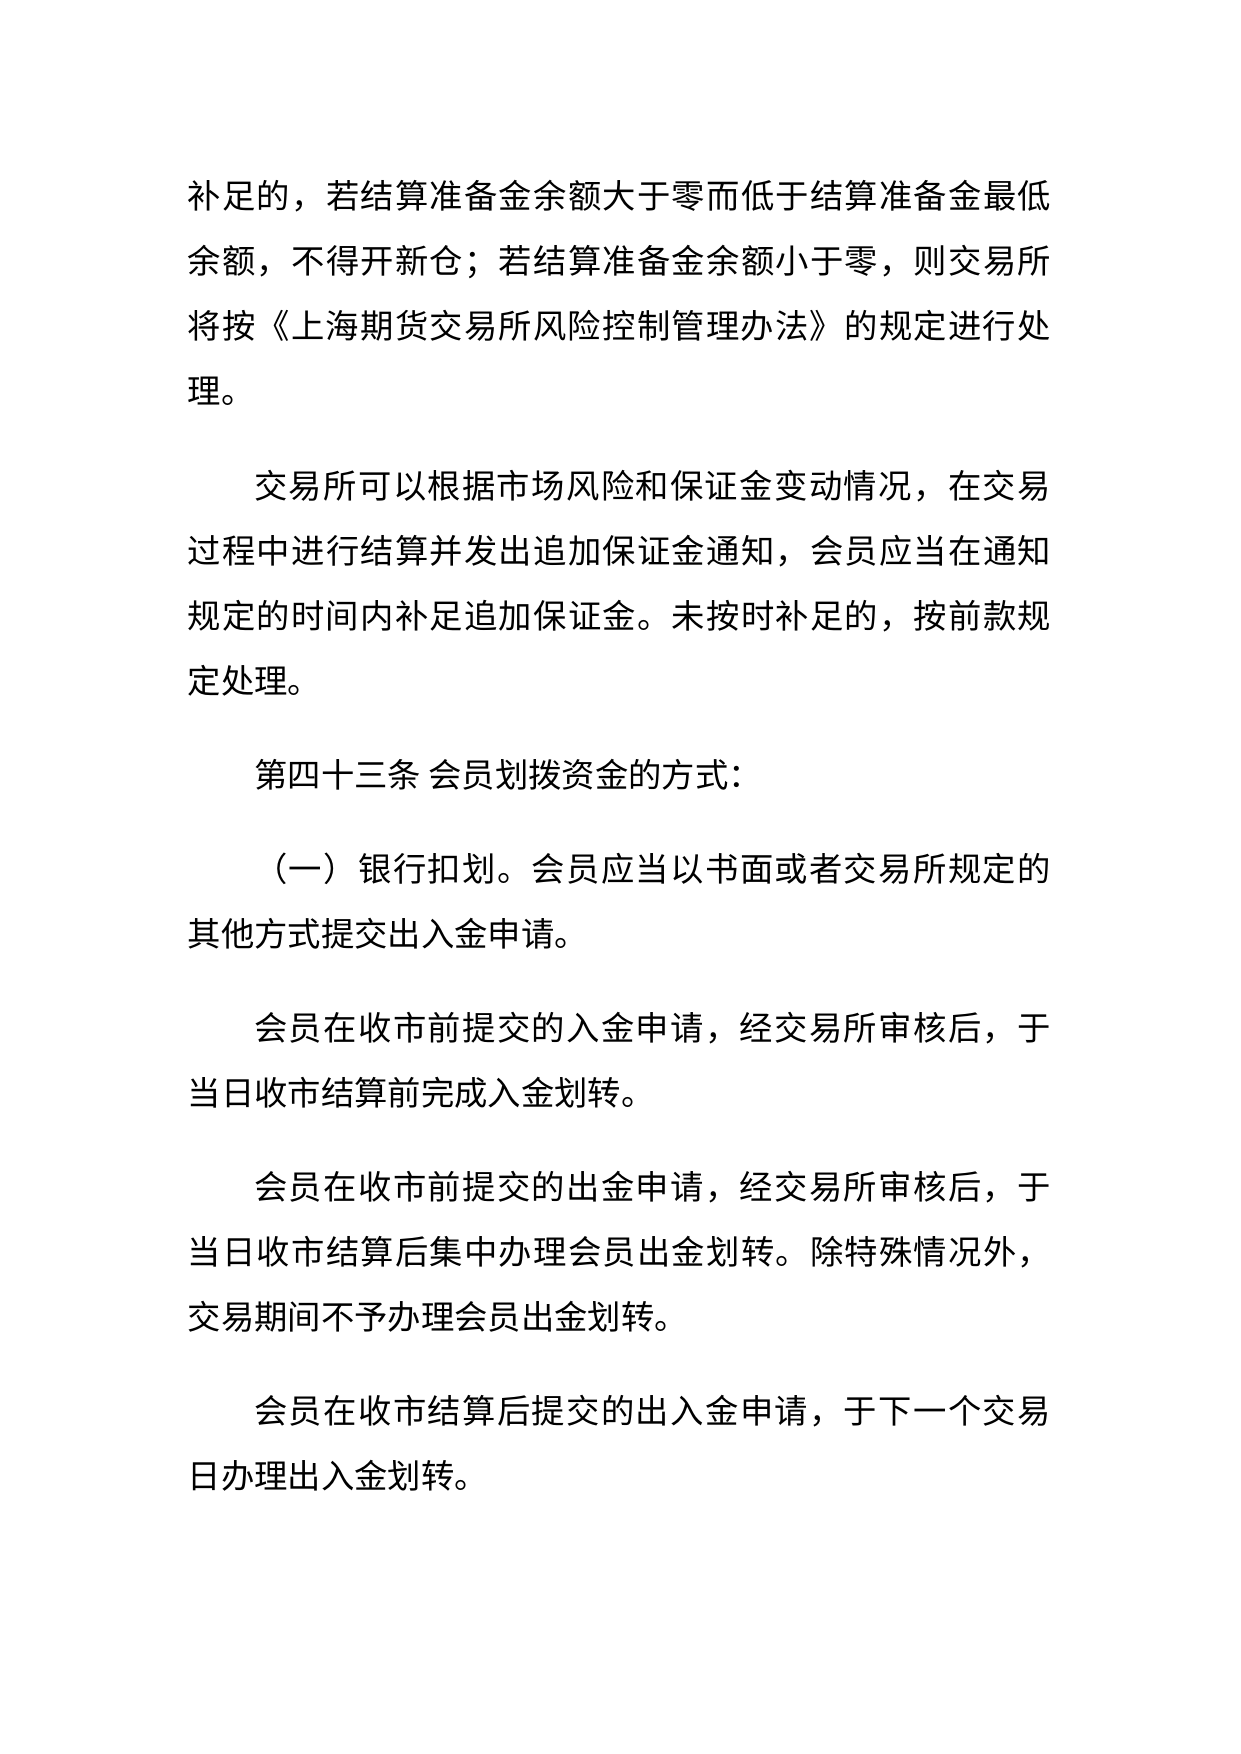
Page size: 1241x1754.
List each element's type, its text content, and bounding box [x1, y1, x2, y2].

text 会员在收市前提交的入金申请，经交易所审核后，于当日收市结算前完成入金划转。 [187, 994, 1053, 1124]
text 交易所可以根据市场风险和保证金变动情况，在交易过程中进行结算并发出追加保证金通知，会员应当在通知规定的时间内补足追加保证金。未按时补足的，按前款规定处理。 [187, 451, 1053, 711]
text 会员在收市结算后提交的出入金申请，于下一个交易日办理出入金划转。 [187, 1377, 1053, 1507]
text 会员在收市前提交的出金申请，经交易所审核后，于当日收市结算后集中办理会员出金划转。除特殊情况外，交易期间不予办理会员出金划转。 [187, 1153, 1053, 1348]
text 第四十三条 会员划拨资金的方式： [187, 740, 1053, 805]
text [187, 162, 1053, 422]
text （一）银行扣划。会员应当以书面或者交易所规定的其他方式提交出入金申请。 [187, 834, 1053, 964]
